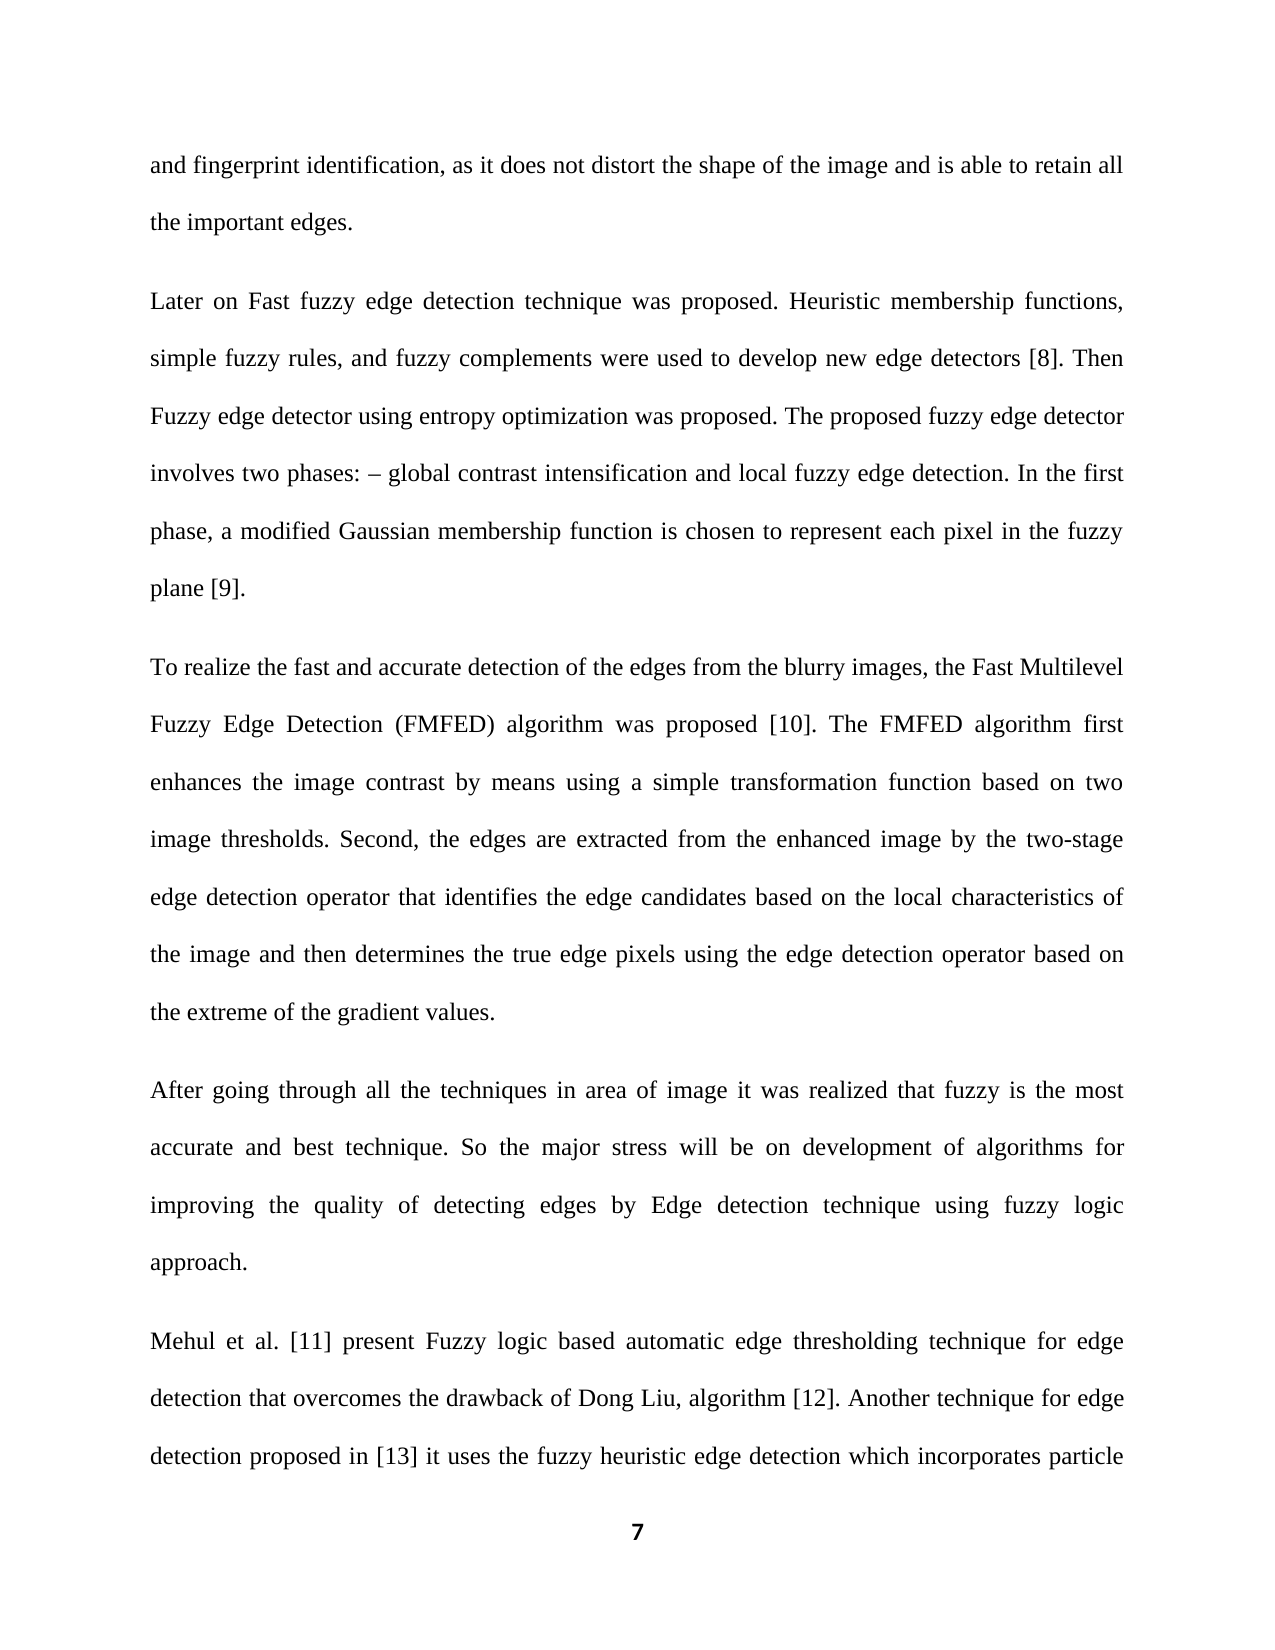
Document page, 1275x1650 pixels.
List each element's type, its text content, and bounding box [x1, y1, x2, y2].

text To realize the fast and accurate detection of the edges from the blurry images, the Fast Multilevel Fuzzy Edge Detection (FMFED) algorithm was proposed [10]. The FMFED algorithm first enhances the image contrast by means using a simple transformation function based on two image thresholds. Second, the edges are extracted from the enhanced image by the two-stage edge detection operator that identifies the edge candidates based on the local characteristics of the image and then determines the true edge pixels using the edge detection operator based on the extreme of the gradient values. [150, 652, 1125, 1025]
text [150, 1326, 1125, 1469]
text Later on Fast fuzzy edge detection technique was proposed. Heuristic membership functions, simple fuzzy rules, and fuzzy complements were used to develop new edge detectors [8]. Then Fuzzy edge detector using entropy optimization was proposed. The proposed fuzzy edge detector involves two phases: – global contrast intensification and local fuzzy edge detection. In the first phase, a modified Gaussian membership function is chosen to represent each pixel in the fuzzy plane [9]. [150, 286, 1125, 602]
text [150, 150, 1125, 236]
text After going through all the techniques in area of image it was realized that fuzzy is the most accurate and best technique. So the major stress will be on development of algorithms for improving the quality of detecting edges by Edge detection technique using fuzzy logic approach. [150, 1075, 1125, 1276]
